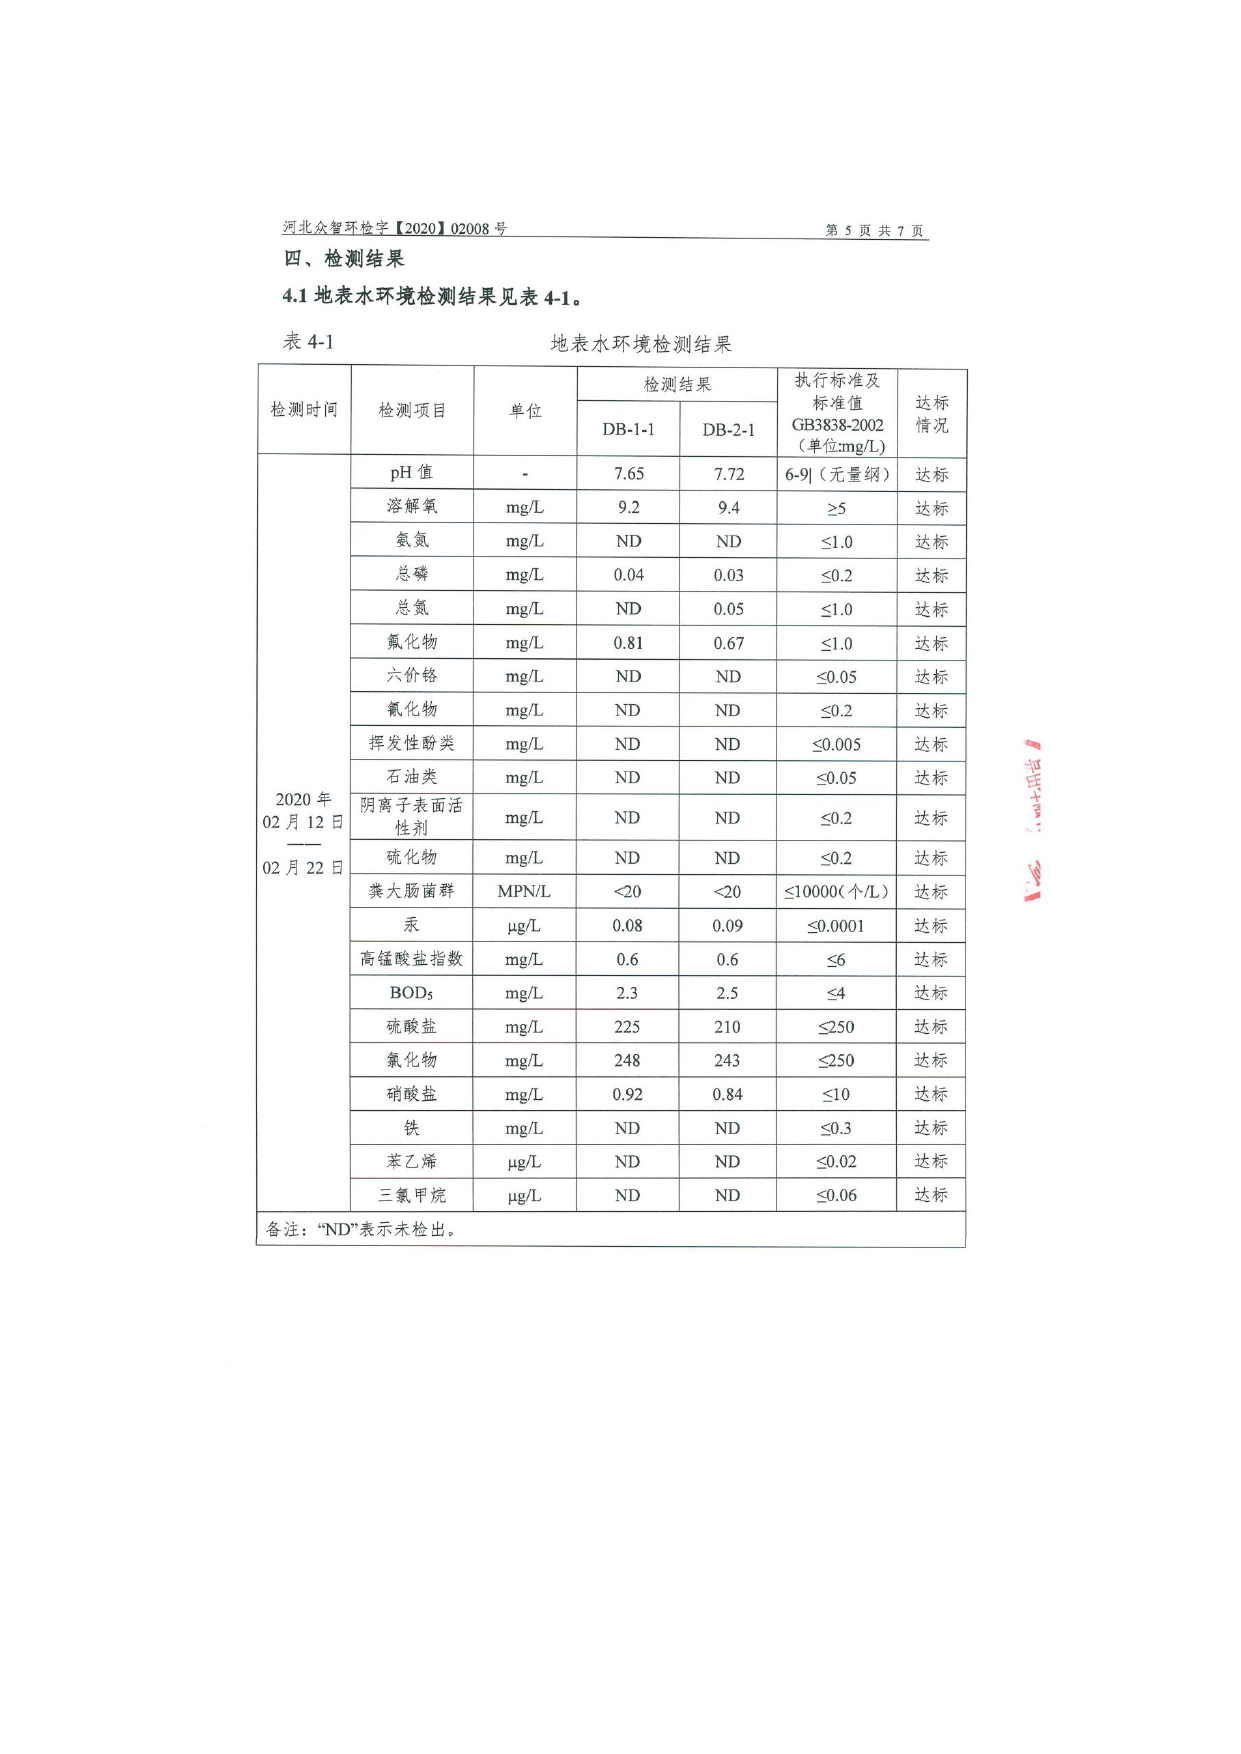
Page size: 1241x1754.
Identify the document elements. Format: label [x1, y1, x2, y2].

picture [187, 162, 1052, 1385]
